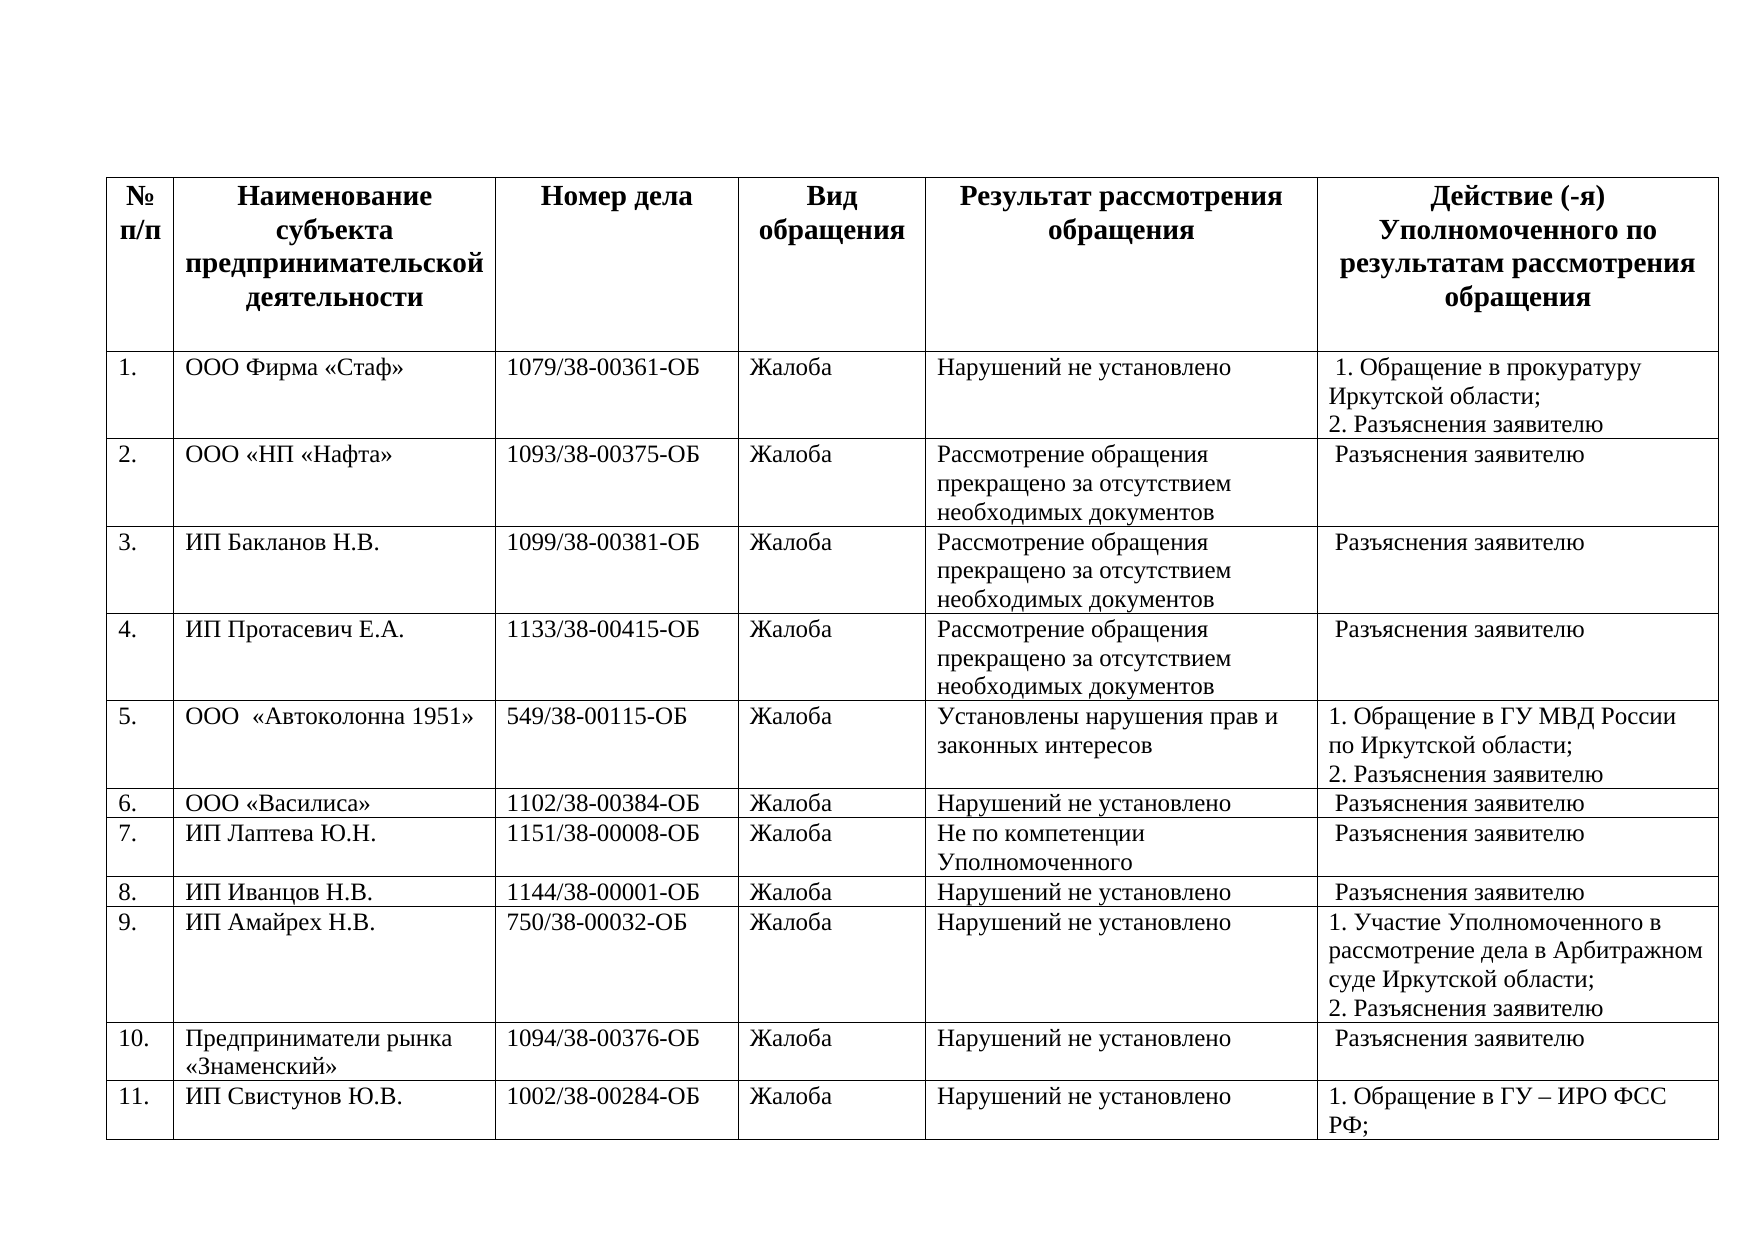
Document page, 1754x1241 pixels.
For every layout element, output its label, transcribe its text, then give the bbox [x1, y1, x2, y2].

table_cell Нарушений не установлено [926, 352, 1317, 438]
table_cell Разъяснения заявителю [1318, 527, 1718, 613]
table_header Номер дела [496, 178, 738, 351]
table_cell ООО Фирма «Стаф» [174, 352, 495, 438]
table_cell 1102/38-00384-ОБ [496, 789, 738, 817]
table_cell Нарушений не установлено [926, 789, 1317, 817]
table_cell Установлены нарушения прав и законных интересов [926, 701, 1317, 787]
table_cell 1099/38-00381-ОБ [496, 527, 738, 613]
table_header Вид обращения [739, 178, 925, 351]
table_cell Рассмотрение обращения прекращено за отсутствием необходимых документов [926, 439, 1317, 526]
table_cell ООО «Василиса» [174, 789, 495, 817]
table_cell 1094/38-00376-ОБ [496, 1023, 738, 1080]
table_cell Жалоба [739, 1081, 925, 1139]
table_cell ИП Амайрех Н.В. [174, 907, 495, 1022]
table_cell ИП Свистунов Ю.В. [174, 1081, 495, 1139]
table_cell Рассмотрение обращения прекращено за отсутствием необходимых документов [926, 614, 1317, 700]
table_cell Разъяснения заявителю [1318, 614, 1718, 700]
table_cell 9. [107, 907, 173, 1022]
table_cell Жалоба [739, 789, 925, 817]
table_cell Жалоба [739, 701, 925, 787]
table_cell Разъяснения заявителю [1318, 789, 1718, 817]
table_cell Разъяснения заявителю [1318, 1023, 1718, 1080]
table_cell ИП Лаптева Ю.Н. [174, 818, 495, 876]
table_cell 1. Участие Уполномоченного в рассмотрение дела в Арбитражном суде Иркутской области; 2. Разъяснения заявителю [1318, 907, 1718, 1022]
table_cell ИП Бакланов Н.В. [174, 527, 495, 613]
table_cell Жалоба [739, 907, 925, 1022]
table_cell Разъяснения заявителю [1318, 818, 1718, 876]
table_cell ИП Протасевич Е.А. [174, 614, 495, 700]
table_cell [1318, 1081, 1718, 1139]
table_cell Жалоба [739, 352, 925, 438]
table_cell Нарушений не установлено [926, 907, 1317, 1022]
table_cell Жалоба [739, 877, 925, 906]
table_cell Жалоба [739, 527, 925, 613]
table_cell ИП Иванцов Н.В. [174, 877, 495, 906]
table_cell 2. [107, 439, 173, 526]
table_header № п/п [107, 178, 173, 351]
table_cell 1133/38-00415-ОБ [496, 614, 738, 700]
table_cell Нарушений не установлено [926, 877, 1317, 906]
table_cell Не по компетенции Уполномоченного [926, 818, 1317, 876]
table_cell 8. [107, 877, 173, 906]
table_cell 549/38-00115-ОБ [496, 701, 738, 787]
table_cell 6. [107, 789, 173, 817]
table_cell ООО «НП «Нафта» [174, 439, 495, 526]
table_cell 1. Обращение в ГУ МВД России по Иркутской области; 2. Разъяснения заявителю [1318, 701, 1718, 787]
table_cell 1. Обращение в прокуратуру Иркутской области; 2. Разъяснения заявителю [1318, 352, 1718, 438]
table_cell 1151/38-00008-ОБ [496, 818, 738, 876]
table_cell Разъяснения заявителю [1318, 439, 1718, 526]
table_header Наименование субъекта предпринимательской деятельности [174, 178, 495, 351]
table_cell 5. [107, 701, 173, 787]
table_cell Рассмотрение обращения прекращено за отсутствием необходимых документов [926, 527, 1317, 613]
table_cell 1. [107, 352, 173, 438]
table_cell Разъяснения заявителю [1318, 877, 1718, 906]
table_cell 1144/38-00001-ОБ [496, 877, 738, 906]
table_cell 4. [107, 614, 173, 700]
table_cell Предприниматели рынка «Знаменский» [174, 1023, 495, 1080]
table_cell 1093/38-00375-ОБ [496, 439, 738, 526]
table_cell Жалоба [739, 614, 925, 700]
table_cell 3. [107, 527, 173, 613]
table_cell 1002/38-00284-ОБ [496, 1081, 738, 1139]
table_cell Жалоба [739, 1023, 925, 1080]
table_header Результат рассмотрения обращения [926, 178, 1317, 351]
table_cell Жалоба [739, 818, 925, 876]
table_header Действие (-я) Уполномоченного по результатам рассмотрения обращения [1318, 178, 1718, 351]
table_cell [926, 1081, 1317, 1139]
table_cell 11. [107, 1081, 173, 1139]
table_cell 10. [107, 1023, 173, 1080]
table_cell 1079/38-00361-ОБ [496, 352, 738, 438]
table_cell ООО «Автоколонна 1951» [174, 701, 495, 787]
table_cell 750/38-00032-ОБ [496, 907, 738, 1022]
table_cell Жалоба [739, 439, 925, 526]
table_cell 7. [107, 818, 173, 876]
table_cell Нарушений не установлено [926, 1023, 1317, 1080]
